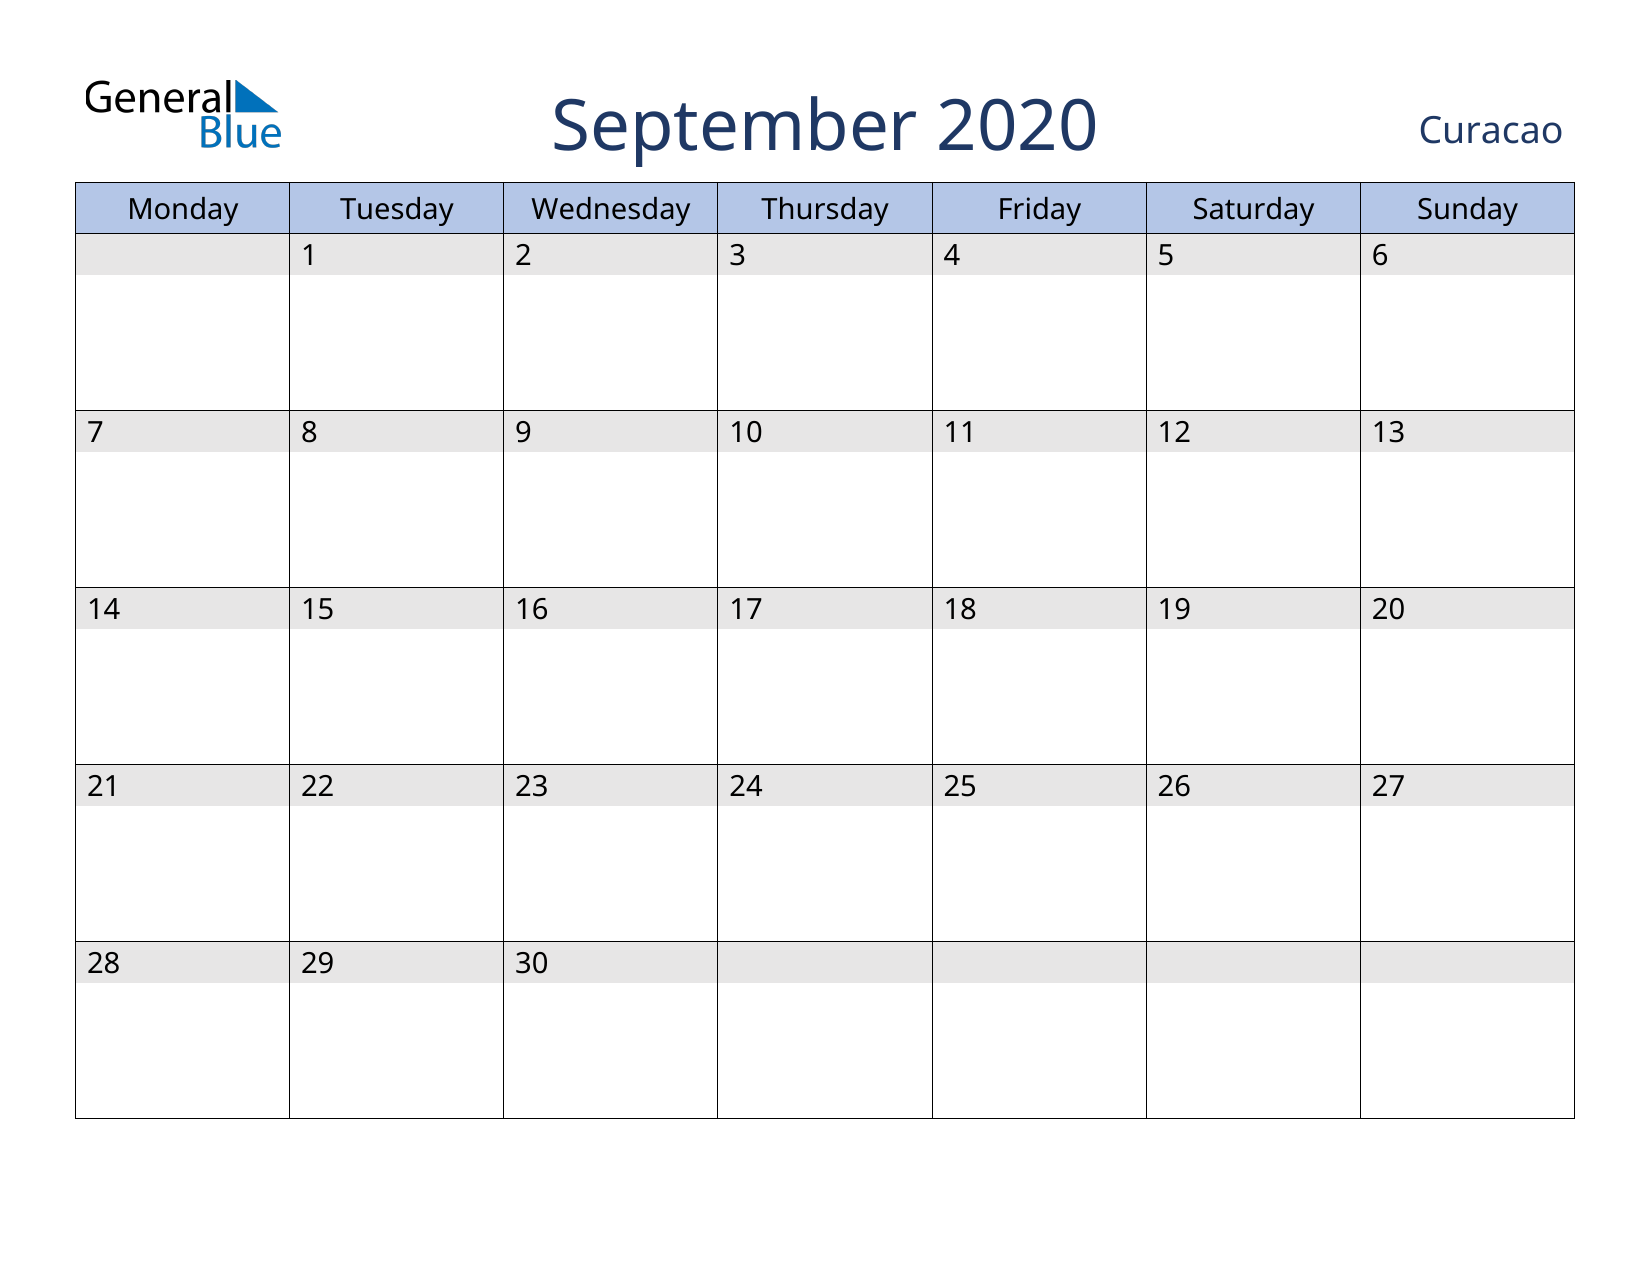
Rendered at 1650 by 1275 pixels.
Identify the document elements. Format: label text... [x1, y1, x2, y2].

table_cell 23 [504, 765, 717, 806]
table_cell Wednesday [504, 183, 717, 233]
table_cell [718, 275, 932, 410]
table_cell [718, 983, 932, 1118]
table_cell 19 [1147, 588, 1360, 629]
table_header Curacao [1146, 75, 1574, 182]
table_cell [933, 452, 1146, 587]
table_cell 26 [1147, 765, 1360, 806]
table_cell [290, 629, 503, 764]
table_cell [1361, 983, 1574, 1118]
table_cell 18 [933, 588, 1146, 629]
table_cell Tuesday [290, 183, 503, 233]
table_cell [1361, 452, 1574, 587]
table_cell 28 [76, 942, 289, 983]
table_cell [933, 983, 1146, 1118]
table_cell 24 [718, 765, 932, 806]
table_cell [76, 234, 289, 275]
table_cell 6 [1361, 234, 1574, 275]
table_cell [1147, 629, 1360, 764]
table_cell 25 [933, 765, 1146, 806]
table_cell 14 [76, 588, 289, 629]
table_cell [933, 806, 1146, 941]
table_cell [718, 629, 932, 764]
table_cell [1361, 806, 1574, 941]
table_cell 29 [290, 942, 503, 983]
table_cell [76, 806, 289, 941]
table_cell Sunday [1361, 183, 1574, 233]
table_cell 22 [290, 765, 503, 806]
table_cell 5 [1147, 234, 1360, 275]
table_cell 27 [1361, 765, 1574, 806]
table_cell [1147, 942, 1360, 983]
table_cell 4 [933, 234, 1146, 275]
table_cell 3 [718, 234, 932, 275]
table_cell [504, 806, 717, 941]
table_header [76, 75, 503, 182]
table_cell [290, 452, 503, 587]
table_cell 15 [290, 588, 503, 629]
table_cell [76, 452, 289, 587]
table_cell [1147, 806, 1360, 941]
table_cell Monday [76, 183, 289, 233]
table_cell [1361, 942, 1574, 983]
picture [86, 80, 281, 148]
table_cell [504, 629, 717, 764]
table_cell [504, 983, 717, 1118]
table_cell 10 [718, 411, 932, 452]
table_cell [290, 275, 503, 410]
table_cell 13 [1361, 411, 1574, 452]
table_cell 30 [504, 942, 717, 983]
table_cell Friday [933, 183, 1146, 233]
table_cell 2 [504, 234, 717, 275]
table_cell Saturday [1147, 183, 1360, 233]
table_cell 21 [76, 765, 289, 806]
table_cell Thursday [718, 183, 932, 233]
table_cell 20 [1361, 588, 1574, 629]
table_cell [718, 806, 932, 941]
table_cell [290, 806, 503, 941]
table_cell 7 [76, 411, 289, 452]
table_cell 1 [290, 234, 503, 275]
table_cell [504, 452, 717, 587]
table_cell [718, 452, 932, 587]
table_cell [933, 942, 1146, 983]
table_cell [76, 629, 289, 764]
table_cell [1147, 983, 1360, 1118]
table_cell [76, 983, 289, 1118]
table_cell 9 [504, 411, 717, 452]
table_cell [290, 983, 503, 1118]
table_cell [504, 275, 717, 410]
table_cell [933, 629, 1146, 764]
table_cell 16 [504, 588, 717, 629]
table_cell 12 [1147, 411, 1360, 452]
table_cell [933, 275, 1146, 410]
table_cell [1147, 452, 1360, 587]
table_cell 11 [933, 411, 1146, 452]
table_cell [1147, 275, 1360, 410]
table_cell [1361, 275, 1574, 410]
table_header September 2020 [504, 75, 1146, 182]
table_cell [76, 275, 289, 410]
table_cell [718, 942, 932, 983]
table_cell 8 [290, 411, 503, 452]
table_cell [1361, 629, 1574, 764]
table_cell 17 [718, 588, 932, 629]
